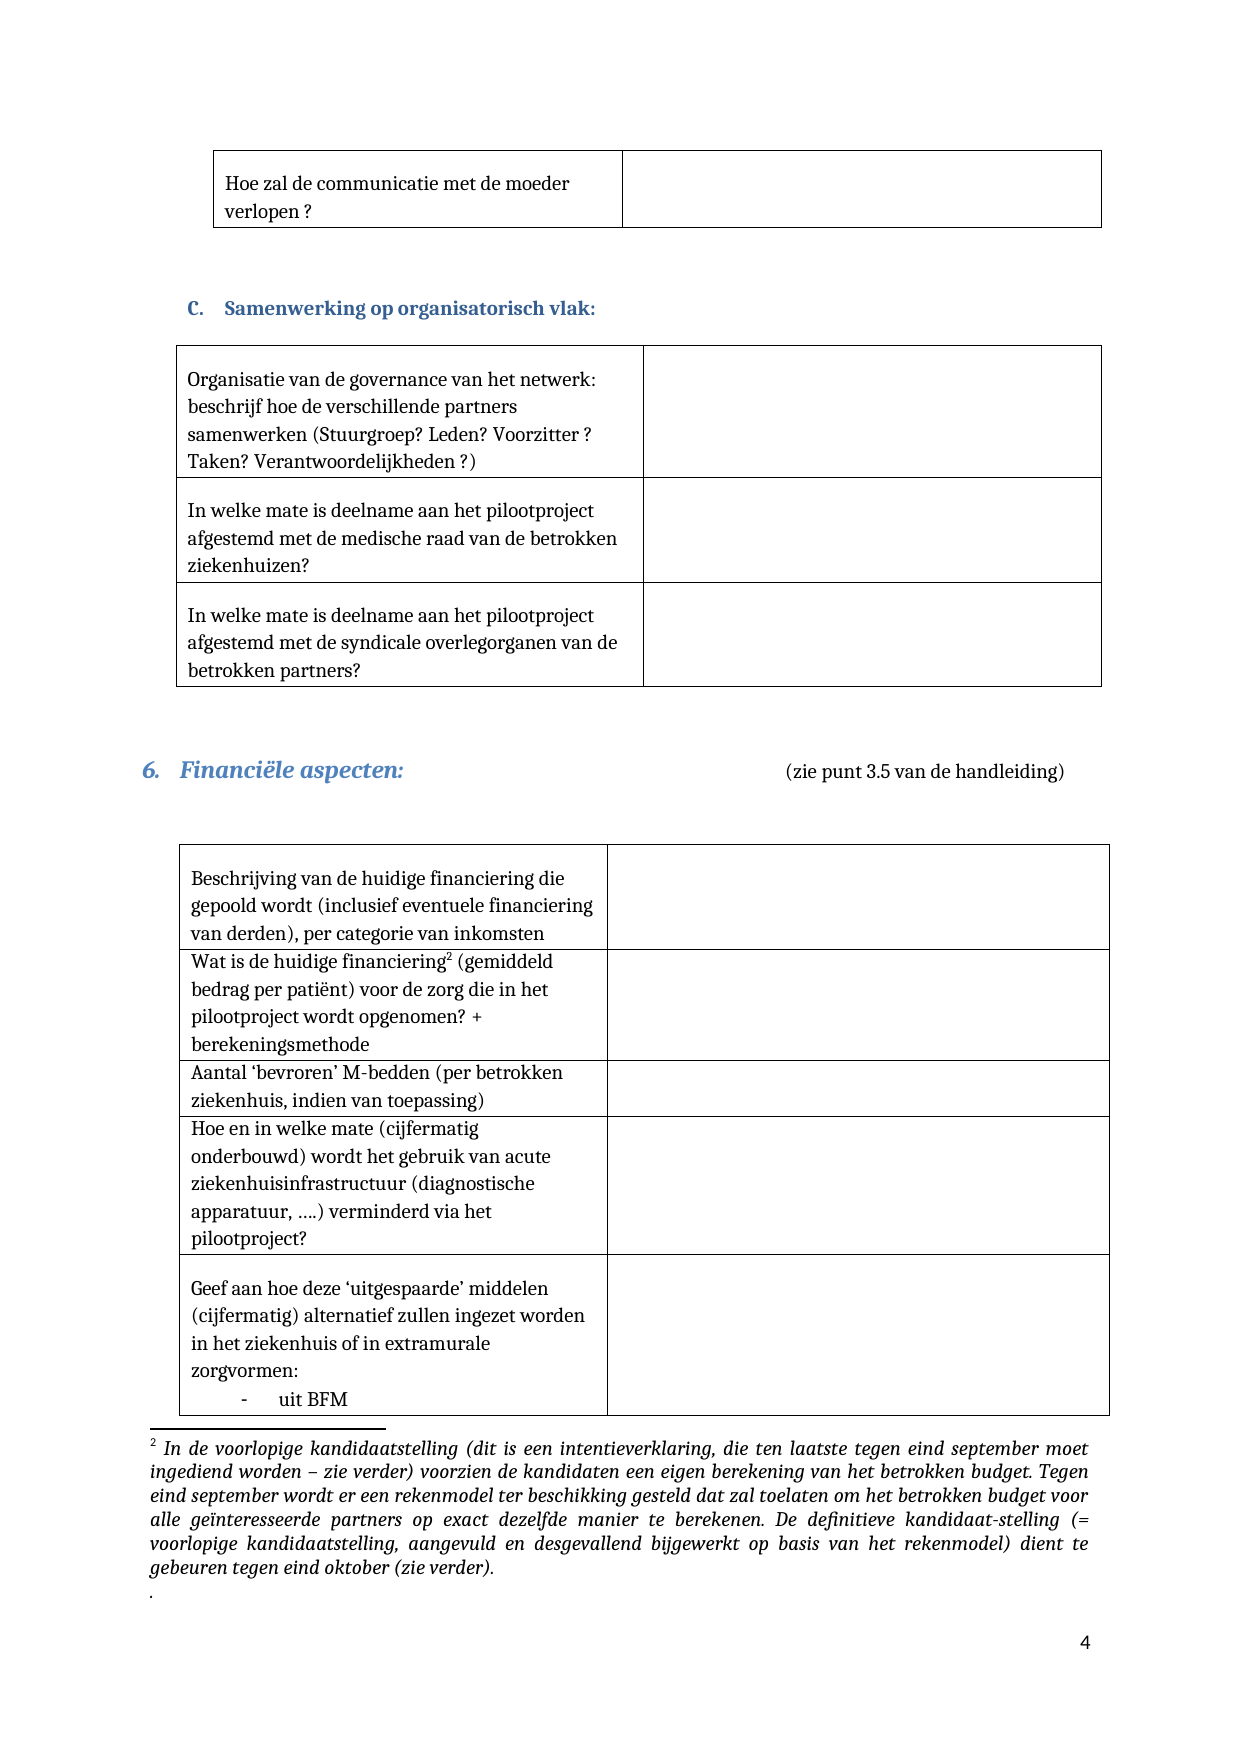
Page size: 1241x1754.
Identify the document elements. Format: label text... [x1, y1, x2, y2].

table_cell [644, 583, 1101, 686]
table_cell [608, 1117, 1109, 1254]
list Financiële aspecten: (zie punt 3.5 van de handleiding) [142, 756, 1090, 785]
table_cell [608, 950, 1109, 1060]
table_header [644, 346, 1101, 477]
list Samenwerking op organisatorisch vlak: [187, 297, 1090, 321]
table_header Organisatie van de governance van het netwerk: beschrijf hoe de verschillende partners samenwerken (Stuurgroep? Leden? Voorzitter ? Taken? Verantwoordelijkheden ?) [177, 346, 643, 477]
table_cell [608, 1061, 1109, 1116]
table_header [608, 845, 1109, 949]
table_header Beschrijving van de huidige financiering die gepoold wordt (inclusief eventuele financiering van derden), per categorie van inkomsten [180, 845, 607, 949]
table_cell Hoe zal de communicatie met de moeder verlopen ? [214, 151, 622, 227]
table_cell Wat is de huidige financiering (gemiddeld bedrag per patiënt) voor de zorg die in het pilootproject wordt opgenomen? + berekeningsmethode [180, 950, 607, 1060]
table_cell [180, 1255, 607, 1415]
table_cell [608, 1255, 1109, 1415]
table_cell In welke mate is deelname aan het pilootproject afgestemd met de syndicale overlegorganen van de betrokken partners? [177, 583, 643, 686]
table_cell In welke mate is deelname aan het pilootproject afgestemd met de medische raad van de betrokken ziekenhuizen? [177, 478, 643, 582]
table_cell Aantal ‘bevroren’ M-bedden (per betrokken ziekenhuis, indien van toepassing) [180, 1061, 607, 1116]
table_cell Hoe en in welke mate (cijfermatig onderbouwd) wordt het gebruik van acute ziekenhuisinfrastructuur (diagnostische apparatuur, ….) verminderd via het pilootproject? [180, 1117, 607, 1254]
table_cell [623, 151, 1101, 227]
table_cell [644, 478, 1101, 582]
